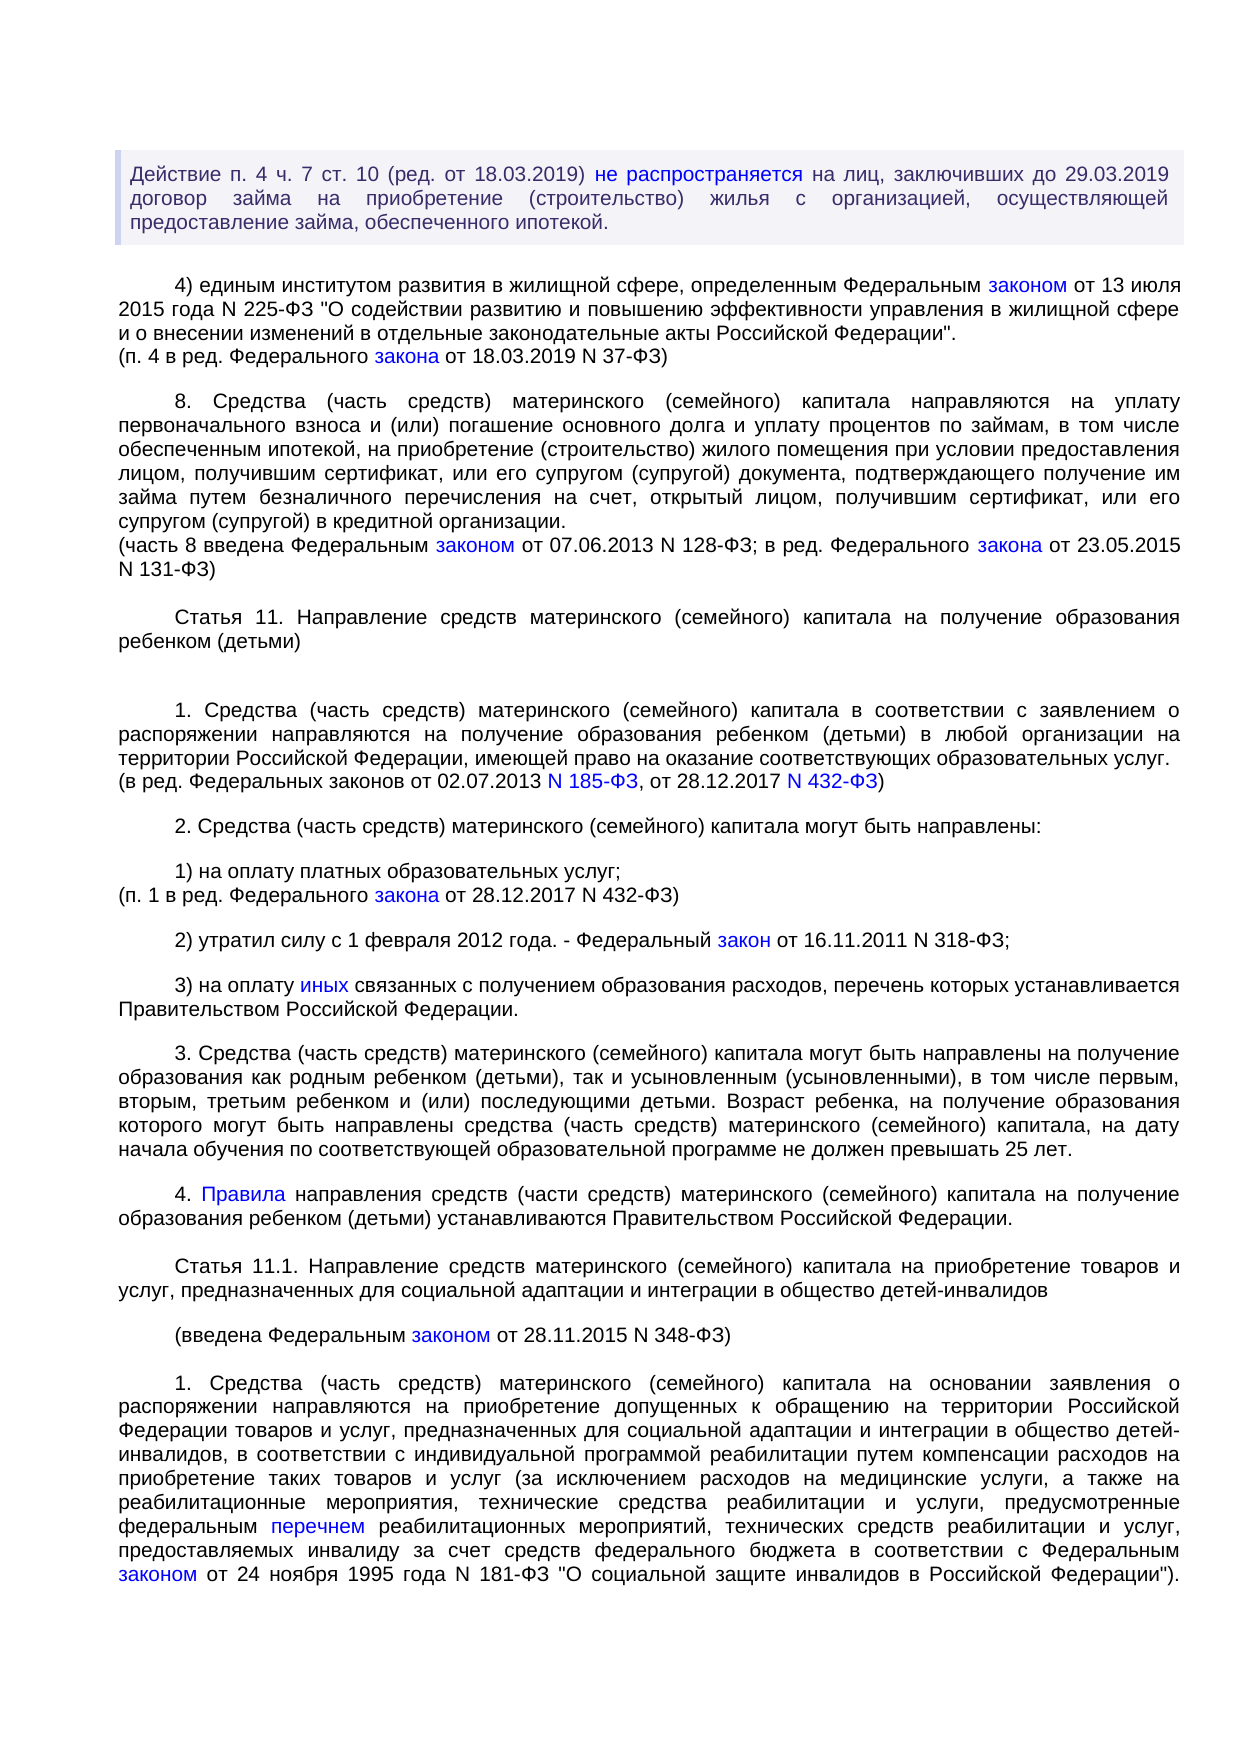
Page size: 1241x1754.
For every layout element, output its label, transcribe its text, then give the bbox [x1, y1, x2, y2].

text 3) на оплату иных связанных с получением образования расходов, перечень которых устанавливается Правительством Российской Федерации. [118, 972, 1181, 1020]
text (в ред. Федеральных законов от 02.07.2013 N 185-ФЗ, от 28.12.2017 N 432-ФЗ) [118, 769, 1181, 793]
text 2. Средства (часть средств) материнского (семейного) капитала могут быть направлены: [118, 814, 1181, 838]
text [118, 1370, 1181, 1586]
text (п. 1 в ред. Федерального закона от 28.12.2017 N 432-ФЗ) [118, 883, 1181, 907]
text (часть 8 введена Федеральным законом от 07.06.2013 N 128-ФЗ; в ред. Федерального закона от 23.05.2015 N 131-ФЗ) [118, 533, 1181, 581]
text 8. Средства (часть средств) материнского (семейного) капитала направляются на уплату первоначального взноса и (или) погашение основного долга и уплату процентов по займам, в том числе обеспеченным ипотекой, на приобретение (строительство) жилого помещения при условии предоставления лицом, получившим сертификат, или его супругом (супругой) документа, подтверждающего получение им займа путем безналичного перечисления на счет, открытый лицом, получившим сертификат, или его супругом (супругой) в кредитной организации. [118, 389, 1181, 533]
text (введена Федеральным законом от 28.11.2015 N 348-ФЗ) [118, 1322, 1181, 1346]
text 1) на оплату платных образовательных услуг; [118, 859, 1181, 883]
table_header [121, 150, 1178, 245]
text (п. 4 в ред. Федерального закона от 18.03.2019 N 37-ФЗ) [118, 344, 1181, 368]
text 3. Средства (часть средств) материнского (семейного) капитала могут быть направлены на получение образования как родным ребенком (детьми), так и усыновленным (усыновленными), в том числе первым, вторым, третьим ребенком и (или) последующими детьми. Возраст ребенка, на получение образования которого могут быть направлены средства (часть средств) материнского (семейного) капитала, на дату начала обучения по соответствующей образовательной программе не должен превышать 25 лет. [118, 1041, 1181, 1161]
text 2) утратил силу с 1 февраля 2012 года. - Федеральный закон от 16.11.2011 N 318-ФЗ; [118, 928, 1181, 952]
text 4) единым институтом развития в жилищной сфере, определенным Федеральным законом от 13 июля 2015 года N 225-ФЗ "О содействии развитию и повышению эффективности управления в жилищной сфере и о внесении изменений в отдельные законодательные акты Российской Федерации". [118, 272, 1181, 344]
text 4. Правила направления средств (части средств) материнского (семейного) капитала на получение образования ребенком (детьми) устанавливаются Правительством Российской Федерации. [118, 1182, 1181, 1230]
text Статья 11.1. Направление средств материнского (семейного) капитала на приобретение товаров и услуг, предназначенных для социальной адаптации и интеграции в общество детей-инвалидов [118, 1254, 1181, 1302]
text Статья 11. Направление средств материнского (семейного) капитала на получение образования ребенком (детьми) [118, 605, 1181, 653]
text 1. Средства (часть средств) материнского (семейного) капитала в соответствии с заявлением о распоряжении направляются на получение образования ребенком (детьми) в любой организации на территории Российской Федерации, имеющей право на оказание соответствующих образовательных услуг. [118, 697, 1181, 769]
